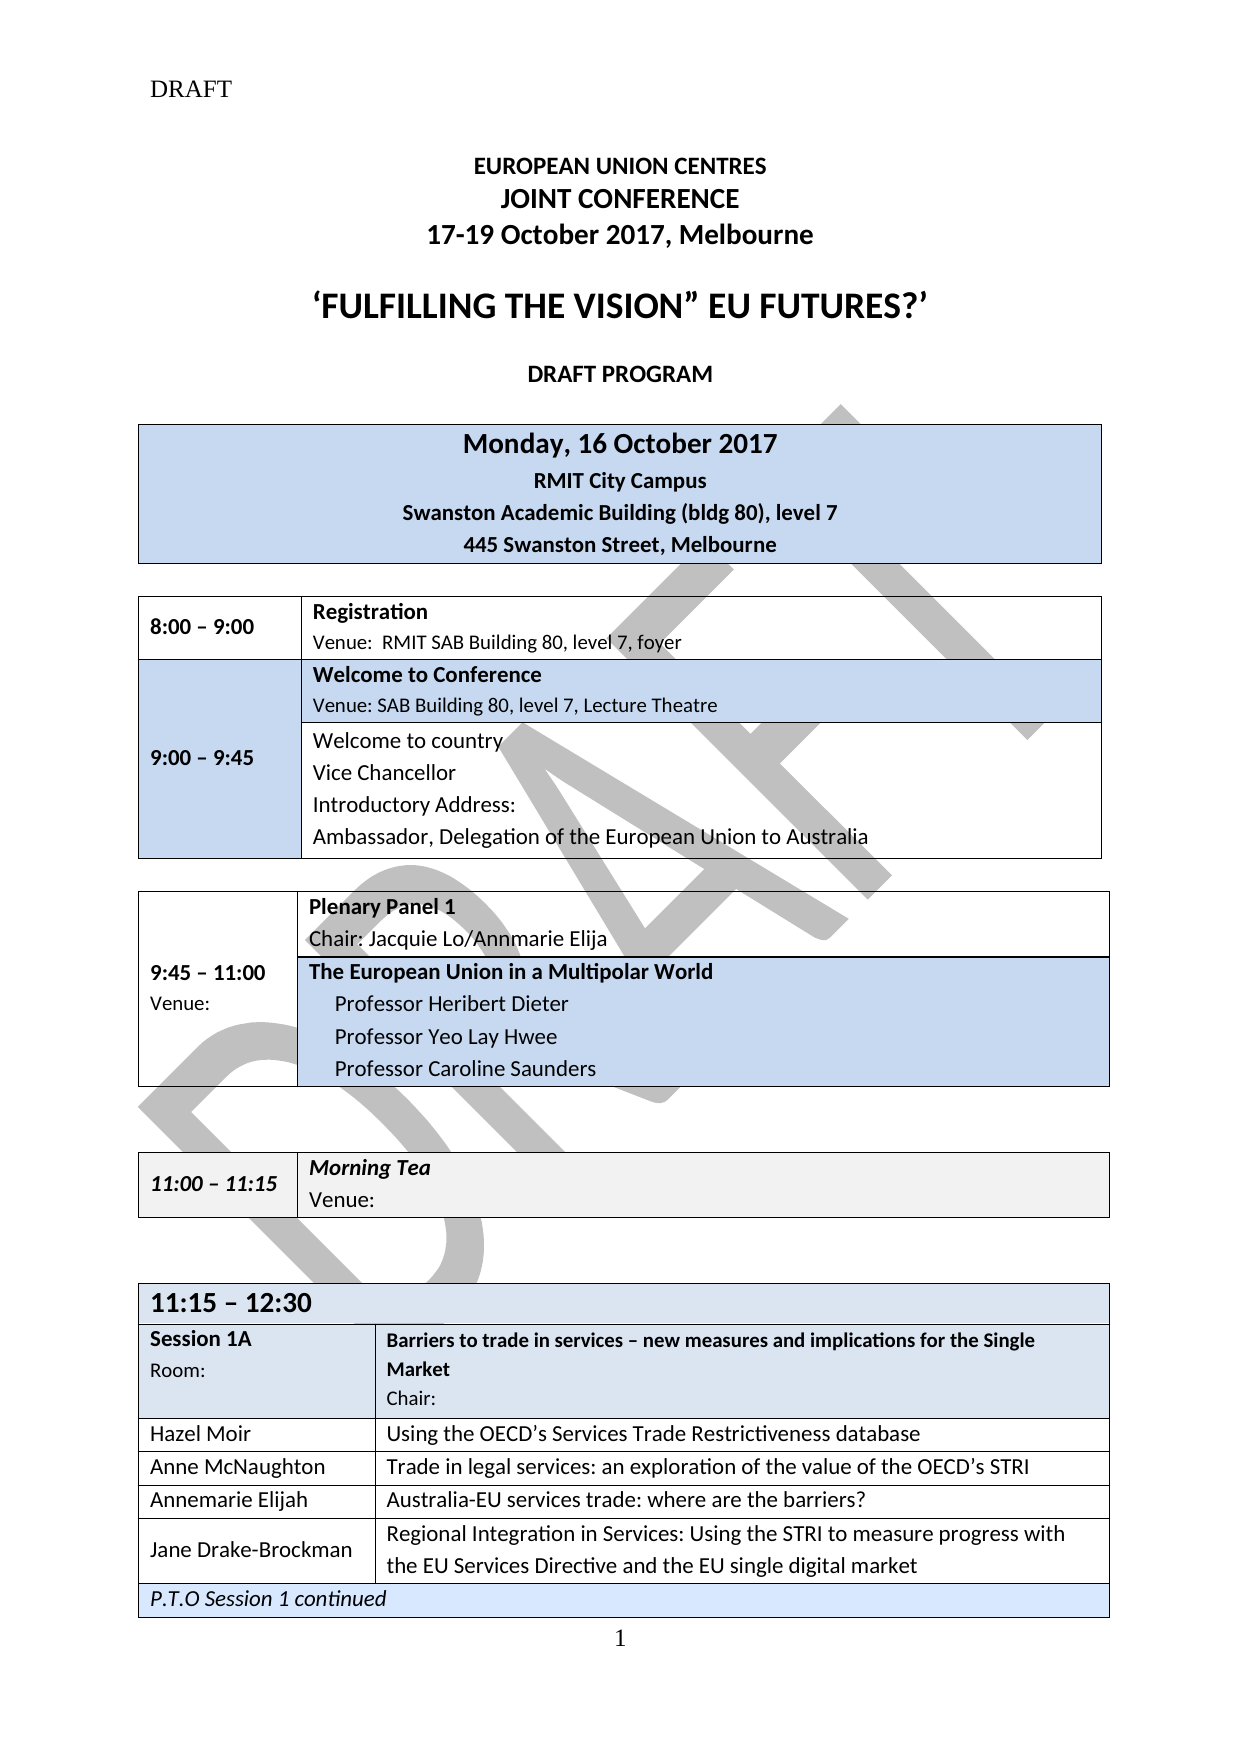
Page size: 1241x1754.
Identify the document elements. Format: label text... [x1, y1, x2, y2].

table_cell Barriers to trade in services – new measures and implications for the Single Market Chair: [376, 1325, 1109, 1418]
table_cell The European Union in a Multipolar World Professor Heribert Dieter Professor Yeo Lay Hwee Professor Caroline Saunders [298, 958, 1109, 1086]
table_header 9:45 – 11:00 Venue: [139, 892, 297, 1086]
table_cell Annemarie Elijah [139, 1486, 375, 1518]
table_cell Welcome to country Vice Chancellor Introductory Address: Ambassador, Delegation of the European Union to Australia [302, 723, 1101, 858]
text JOINT CONFERENCE [150, 181, 1090, 216]
table_cell Australia-EU services trade: where are the barriers? [376, 1486, 1109, 1518]
table_cell Session 1A Room: [139, 1325, 375, 1418]
table_cell Hazel Moir [139, 1419, 375, 1451]
table_header Morning Tea Venue: [298, 1153, 1109, 1217]
table_header Plenary Panel 1 Chair: Jacquie Lo/Annmarie Elija [298, 892, 1109, 956]
table_cell Trade in legal services: an exploration of the value of the OECD’s STRI [376, 1452, 1109, 1484]
table_header Registration Venue: RMIT SAB Building 80, level 7, foyer [302, 597, 1101, 659]
table_cell Jane Drake-Brockman [139, 1519, 375, 1583]
table_cell Anne McNaughton [139, 1452, 375, 1484]
table_cell Using the OECD’s Services Trade Restrictiveness database [376, 1419, 1109, 1451]
table_cell Regional Integration in Services: Using the STRI to measure progress with the EU Services Directive and the EU single digital market [376, 1519, 1109, 1583]
text ‘FULFILLING THE VISION” EU FUTURES?’ [150, 282, 1090, 328]
table_cell Welcome to Conference Venue: SAB Building 80, level 7, Lecture Theatre [302, 660, 1101, 722]
table_header 8:00 – 9:00 [139, 597, 301, 659]
text DRAFT PROGRAM [150, 359, 1090, 389]
table_cell P.T.O Session 1 continued [139, 1584, 1109, 1617]
table_header 11:15 – 12:30 [139, 1284, 1109, 1323]
table_cell 9:00 – 9:45 [139, 660, 301, 858]
text EUROPEAN UNION CENTRES [150, 150, 1090, 181]
table_header Monday, 16 October 2017 RMIT City Campus Swanston Academic Building (bldg 80), level 7 445 Swanston Street, Melbourne [139, 425, 1101, 563]
text 17-19 October 2017, Melbourne [150, 216, 1090, 252]
table_header 11:00 – 11:15 [139, 1153, 297, 1217]
